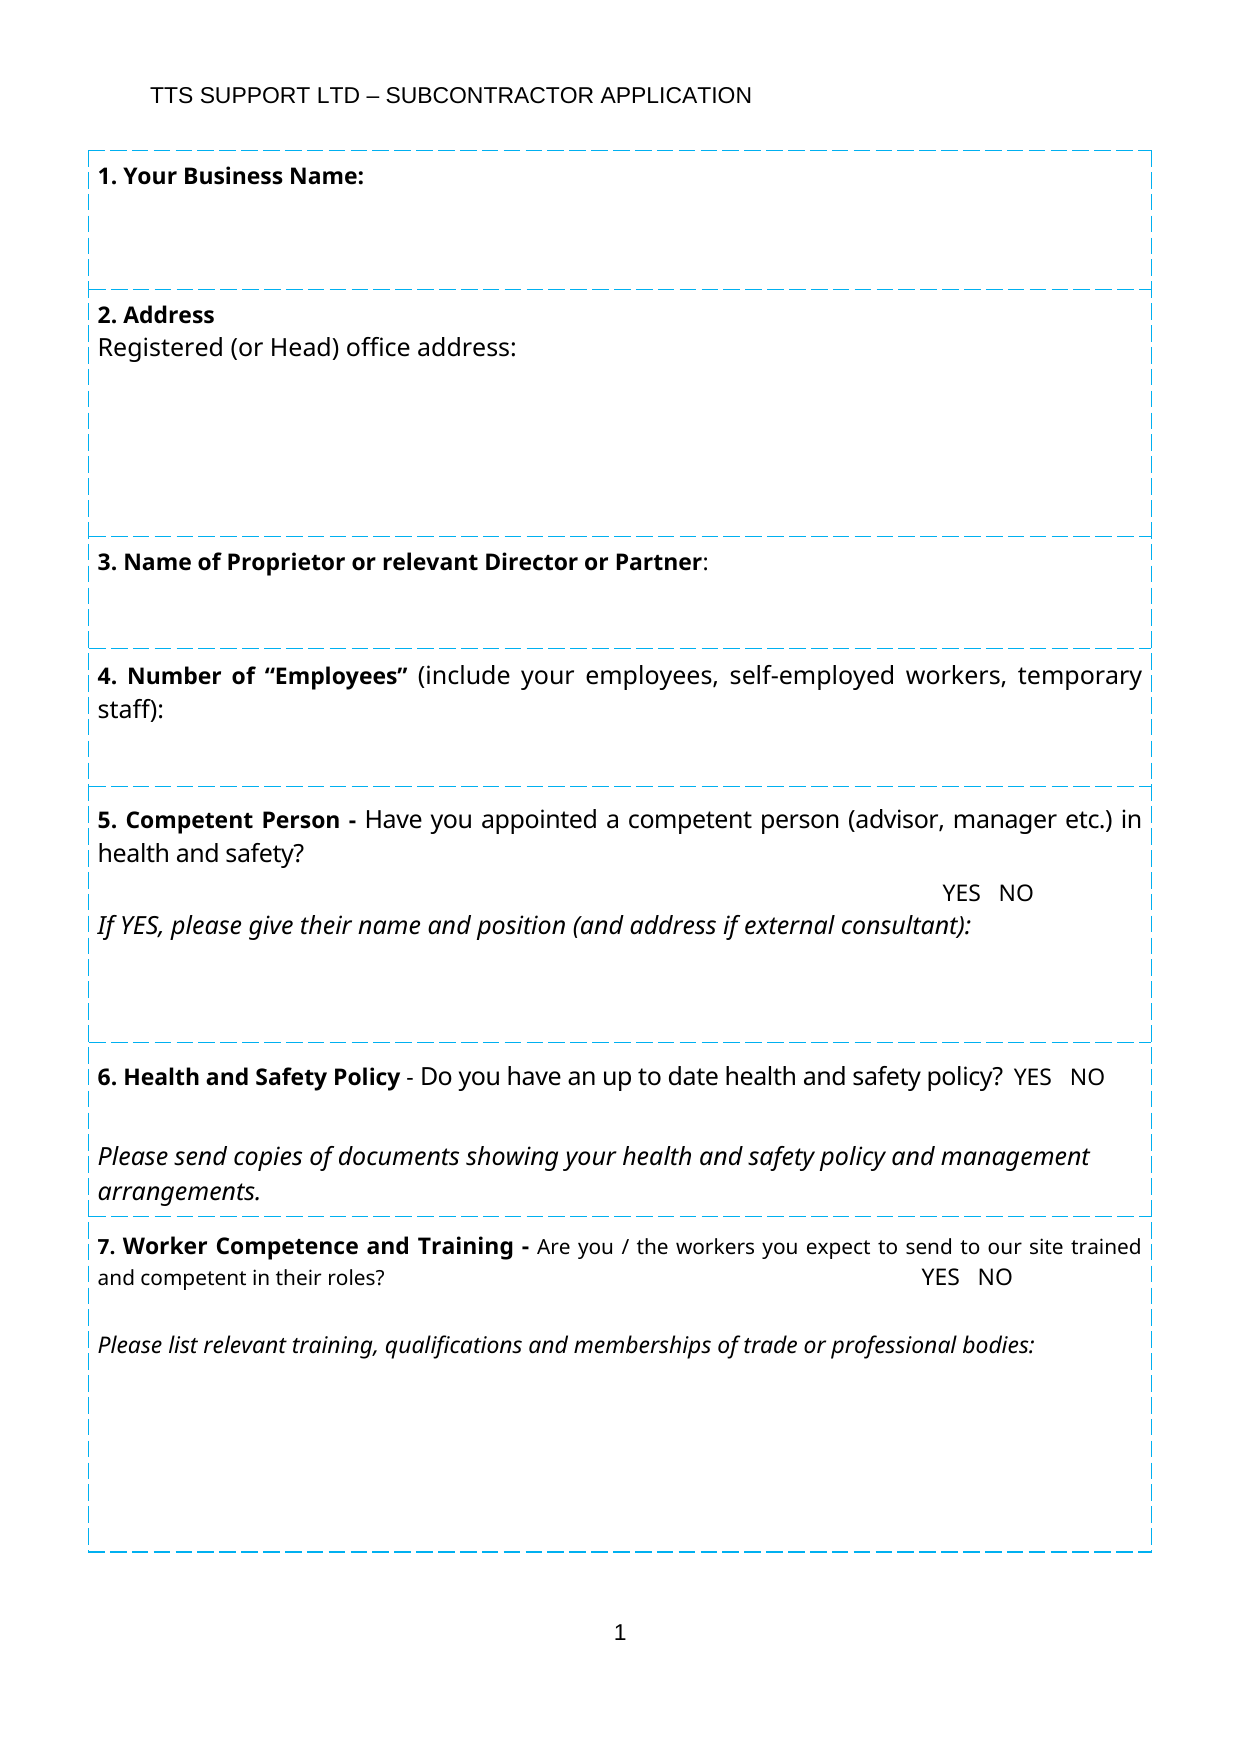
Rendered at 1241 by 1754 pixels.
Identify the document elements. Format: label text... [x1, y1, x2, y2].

table_cell 4. Number of “Employees” (include your employees, self-employed workers, temporary staff): [89, 648, 1152, 786]
table_header 1. Your Business Name: [89, 150, 1152, 289]
table_cell 7. Worker Competence and Training - Are you / the workers you expect to send to our site trained and competent in their roles? YES NO Please list relevant training, qualifications and memberships of trade or professional bodies: [89, 1216, 1152, 1551]
table_cell 2. Address Registered (or Head) office address: [89, 289, 1152, 536]
table_cell 5. Competent Person - Have you appointed a competent person (advisor, manager etc.) in health and safety? YES NO If YES, please give their name and position (and address if external consultant): [89, 786, 1152, 1042]
table_cell 6. Health and Safety Policy - Do you have an up to date health and safety policy? YES NO Please send copies of documents showing your health and safety policy and management arrangements. [89, 1042, 1152, 1216]
table_cell 3. Name of Proprietor or relevant Director or Partner: [89, 536, 1152, 648]
